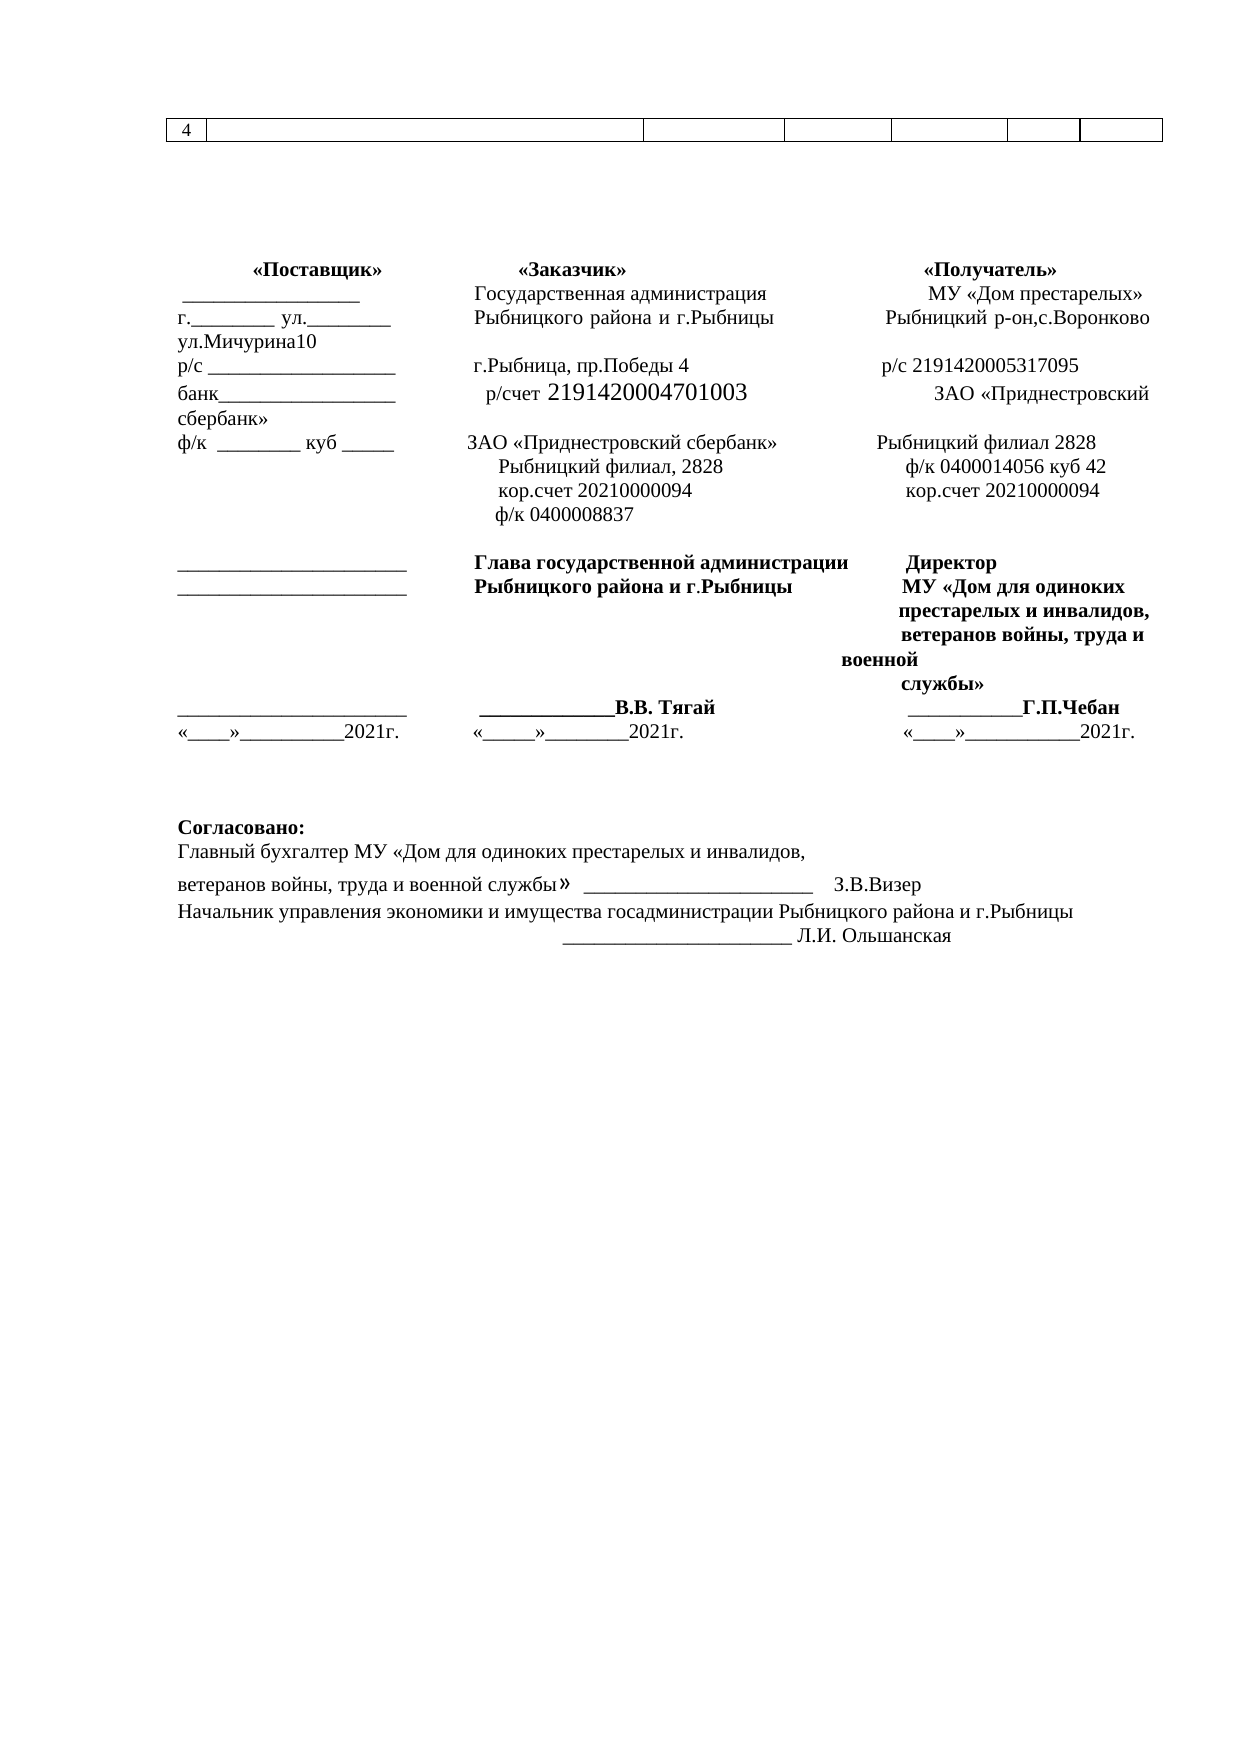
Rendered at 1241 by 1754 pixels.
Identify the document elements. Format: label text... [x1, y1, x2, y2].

table_cell 4 [167, 119, 206, 141]
text Главный бухгалтер МУ «Дом для одиноких престарелых и инвалидов, [177, 839, 1152, 863]
text р/с __________________ г.Рыбница, пр.Победы 4 р/с 2191420005317095 [177, 353, 1152, 377]
text ветеранов войны, труда и военной [841, 622, 1152, 671]
table_cell [1081, 119, 1162, 141]
text Рыбницкий филиал, 2828 ф/к 0400014056 куб 42 [196, 454, 1152, 478]
table_cell [1008, 119, 1079, 141]
table_cell [892, 119, 1007, 141]
text банк_________________ р/счет 2191420004701003 ЗАО «Приднестровский сбербанк» [177, 377, 1152, 430]
table_cell [207, 119, 643, 141]
text «____»__________2021г. «_____»________2021г. «____»___________2021г. [177, 719, 1152, 743]
text ф/к 0400008837 [177, 502, 1152, 526]
text кор.счет 20210000094 кор.счет 20210000094 [196, 478, 1152, 502]
text службы» [841, 671, 1152, 694]
table_cell [644, 119, 784, 141]
text «Поставщик» «Заказчик» «Получатель» [252, 257, 1152, 281]
text г.________ ул.________ Рыбницкого района и г.Рыбницы Рыбницкий р-он,с.Воронково ул.Мичурина10 [177, 305, 1152, 353]
text Начальник управления экономики и имущества госадминистрации Рыбницкого района и г.Рыбницы [177, 899, 1152, 923]
text Согласовано: [177, 815, 1152, 839]
text ______________________ _____________В.В. Тягай ___________Г.П.Чебан [177, 694, 1152, 719]
table_cell [785, 119, 891, 141]
text ______________________ Л.И. Ольшанская [177, 923, 1152, 947]
text престарелых и инвалидов, [841, 598, 1152, 622]
text _________________ Государственная администрация МУ «Дом престарелых» [177, 281, 1152, 305]
text ф/к ________ куб _____ ЗАО «Приднестровский сбербанк» Рыбницкий филиал 2828 [177, 430, 1152, 454]
text ______________________ Рыбницкого района и г.Рыбницы МУ «Дом для одиноких [177, 574, 1152, 598]
text ______________________ Глава государственной администрации Директор [177, 550, 1152, 574]
text ветеранов войны, труда и военной службы» ______________________ З.В.Визер [177, 863, 1152, 899]
